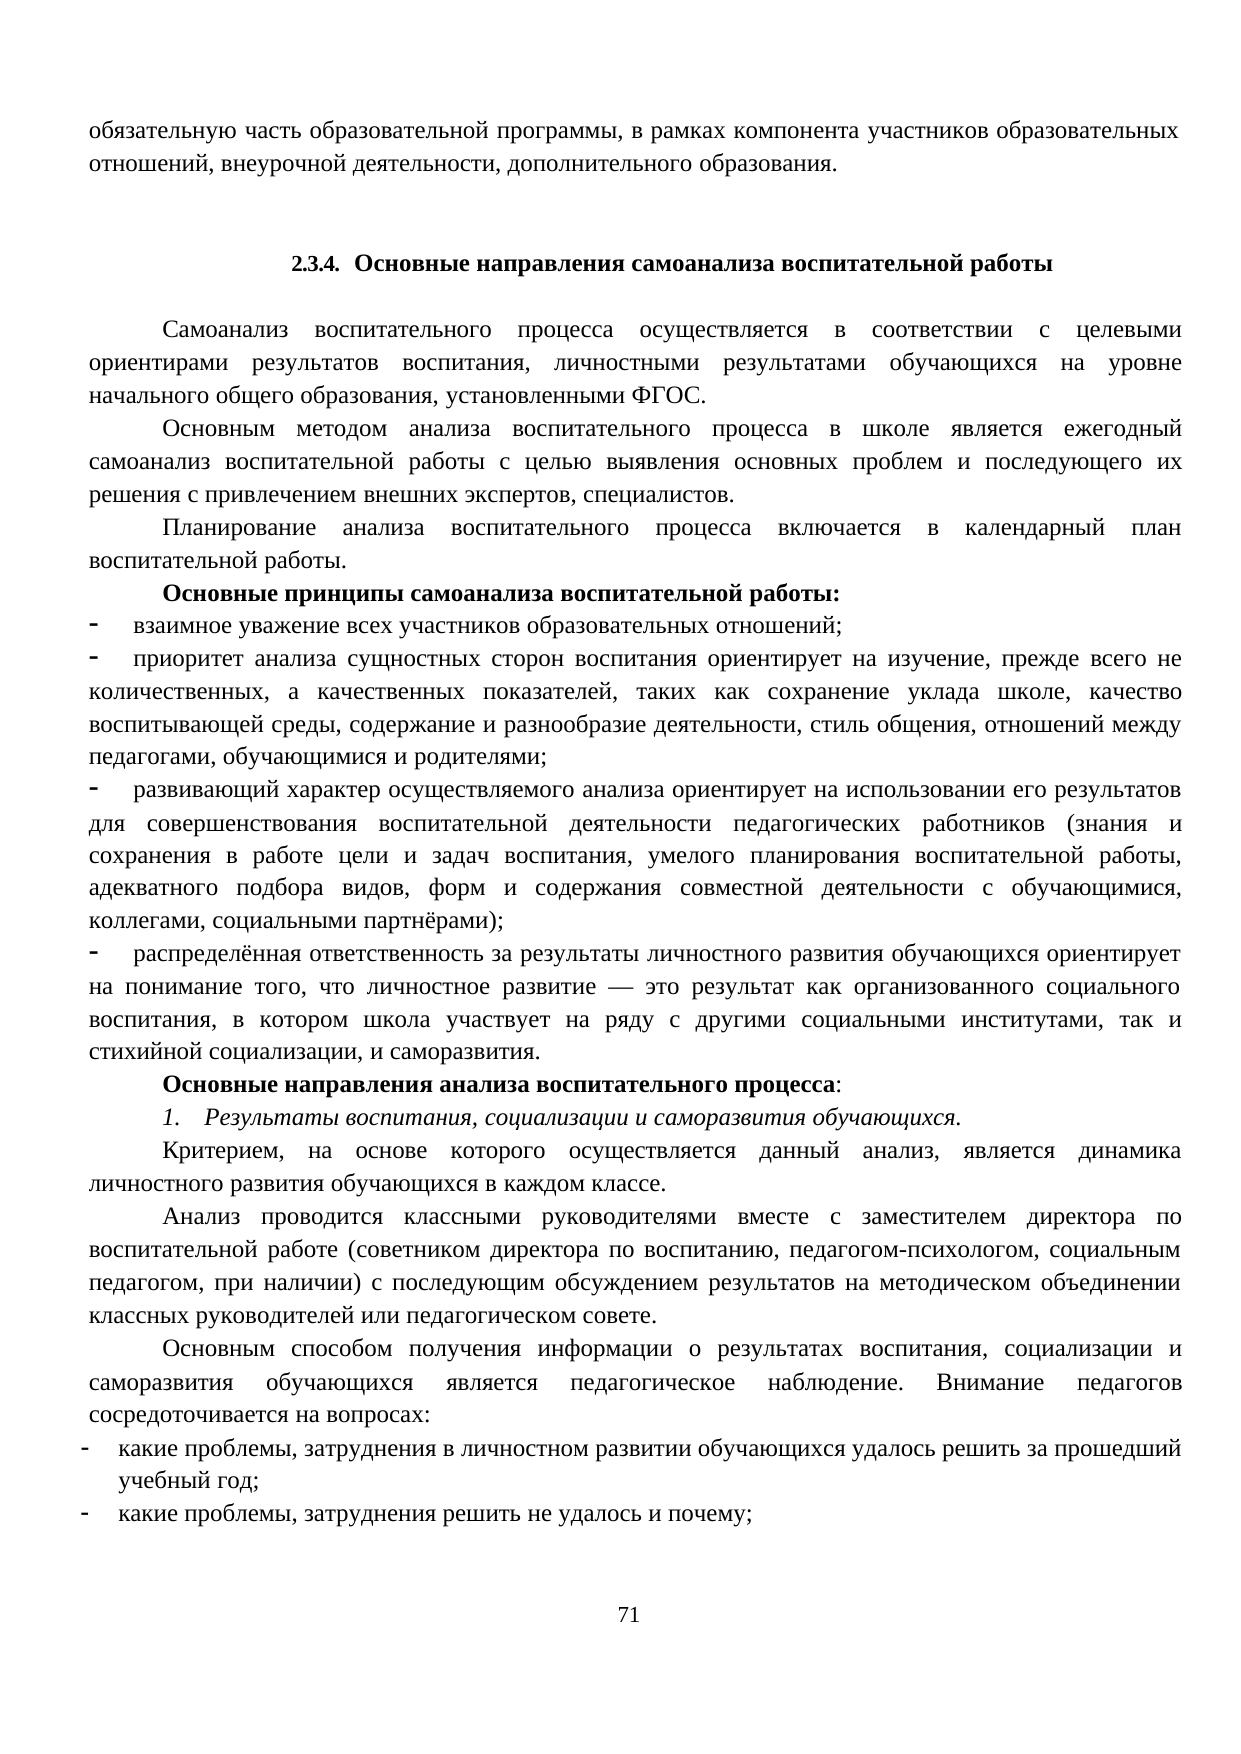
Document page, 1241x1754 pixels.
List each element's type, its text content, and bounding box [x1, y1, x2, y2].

subtitle Основные направления анализа воспитательного процесса: [162, 1069, 1215, 1098]
text Планирование анализа воспитательного процесса включается в календарный план воспитательной работы. [88, 512, 1182, 573]
list Результаты воспитания, социализации и саморазвития обучающихся. [162, 1102, 1215, 1131]
list распределённая ответственность за результаты личностного развития обучающихся ориентирует на понимание того, что личностное развитие — это результат как организованного социального воспитания, в котором школа участвует на ряду с другими социальными институтами, так и стихийной социализации, и саморазвития. [88, 938, 1182, 1065]
text Критерием, на основе которого осуществляется данный анализ, является динамика личностного развития обучающихся в каждом классе. [88, 1135, 1182, 1197]
list приоритет анализа сущностных сторон воспитания ориентирует на изучение, прежде всего не количественных, а качественных показателей, таких как сохранение уклада школе, качество воспитывающей среды, содержание и разнообразие деятельности, стиль общения, отношений между педагогами, обучающимися и родителями; [88, 643, 1183, 770]
list какие проблемы, затруднения в личностном развитии обучающихся удалось решить за прошедший учебный год; [81, 1433, 1182, 1494]
subtitle Основные принципы самоанализа воспитательной работы: [162, 578, 1215, 607]
subtitle Основные направления самоанализа воспитательной работы [291, 248, 1215, 277]
text Самоанализ воспитательного процесса осуществляется в соответствии с целевыми ориентирами результатов воспитания, личностными результатами обучающихся на уровне начального общего образования, установленными ФГОС. [88, 314, 1182, 408]
list какие проблемы, затруднения решить не удалось и почему; [80, 1498, 1215, 1527]
list развивающий характер осуществляемого анализа ориентирует на использовании его результатов для совершенствования воспитательной деятельности педагогических работников (знания и сохранения в работе цели и задач воспитания, умелого планирования воспитательной работы, адекватного подбора видов, форм и содержания совместной деятельности с обучающимися, коллегами, социальными партнёрами); [88, 774, 1182, 934]
text обязательную часть образовательной программы, в рамках компонента участников образовательных отношений, внеурочной деятельности, дополнительного образования. [88, 115, 1215, 177]
list взаимное уважение всех участников образовательных отношений; [88, 610, 1215, 640]
text Анализ проводится классными руководителями вместе с заместителем директора по воспитательной работе (советником директора по воспитанию, педагогом-психологом, социальным педагогом, при наличии) с последующим обсуждением результатов на методическом объединении классных руководителей или педагогическом совете. [88, 1201, 1182, 1329]
text Основным методом анализа воспитательного процесса в школе является ежегодный самоанализ воспитательной работы с целью выявления основных проблем и последующего их решения с привлечением внешних экспертов, специалистов. [88, 413, 1182, 507]
text Основным способом получения информации о результатах воспитания, социализации и саморазвития обучающихся является педагогическое наблюдение. Внимание педагогов сосредоточивается на вопросах: [88, 1333, 1182, 1428]
